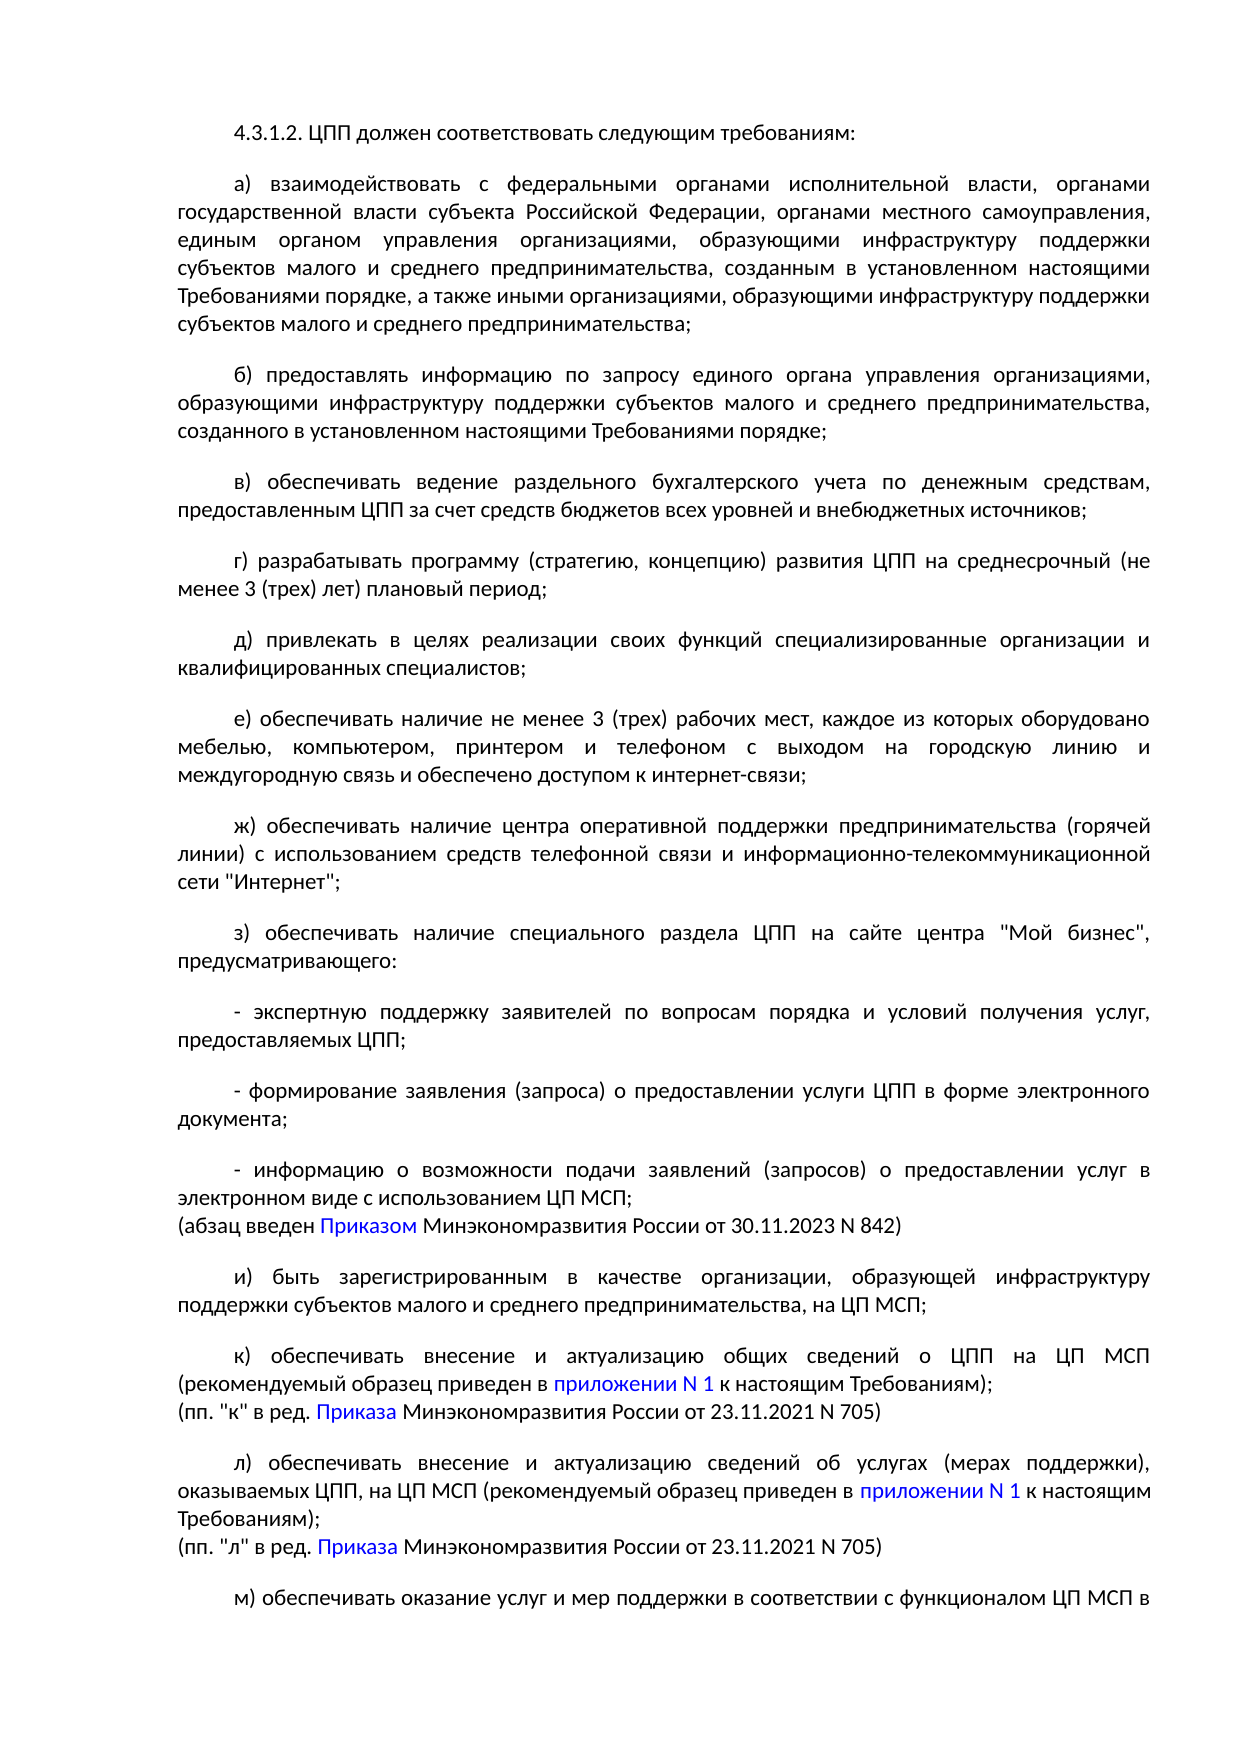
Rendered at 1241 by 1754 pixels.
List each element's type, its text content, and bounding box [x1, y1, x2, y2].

text д) привлекать в целях реализации своих функций специализированные организации и квалифицированных специалистов; [177, 625, 1152, 681]
text а) взаимодействовать с федеральными органами исполнительной власти, органами государственной власти субъекта Российской Федерации, органами местного самоуправления, единым органом управления организациями, образующими инфраструктуру поддержки субъектов малого и среднего предпринимательства, созданным в установленном настоящими Требованиями порядке, а также иными организациями, образующими инфраструктуру поддержки субъектов малого и среднего предпринимательства; [177, 169, 1152, 337]
text (пп. "л" в ред. Приказа Минэкономразвития России от 23.11.2021 N 705) [177, 1532, 1152, 1560]
text ж) обеспечивать наличие центра оперативной поддержки предпринимательства (горячей линии) с использованием средств телефонной связи и информационно-телекоммуникационной сети "Интернет"; [177, 811, 1152, 895]
text и) быть зарегистрированным в качестве организации, образующей инфраструктуру поддержки субъектов малого и среднего предпринимательства, на ЦП МСП; [177, 1262, 1152, 1318]
text (пп. "к" в ред. Приказа Минэкономразвития России от 23.11.2021 N 705) [177, 1397, 1152, 1425]
text з) обеспечивать наличие специального раздела ЦПП на сайте центра "Мой бизнес", предусматривающего: [177, 918, 1152, 974]
text (абзац введен Приказом Минэкономразвития России от 30.11.2023 N 842) [177, 1211, 1152, 1239]
text б) предоставлять информацию по запросу единого органа управления организациями, образующими инфраструктуру поддержки субъектов малого и среднего предпринимательства, созданного в установленном настоящими Требованиями порядке; [177, 360, 1152, 444]
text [177, 1583, 1152, 1611]
text в) обеспечивать ведение раздельного бухгалтерского учета по денежным средствам, предоставленным ЦПП за счет средств бюджетов всех уровней и внебюджетных источников; [177, 467, 1152, 523]
text л) обеспечивать внесение и актуализацию сведений об услугах (мерах поддержки), оказываемых ЦПП, на ЦП МСП (рекомендуемый образец приведен в приложении N 1 к настоящим Требованиям); [177, 1448, 1152, 1532]
text е) обеспечивать наличие не менее 3 (трех) рабочих мест, каждое из которых оборудовано мебелью, компьютером, принтером и телефоном с выходом на городскую линию и междугородную связь и обеспечено доступом к интернет-связи; [177, 704, 1152, 788]
text - информацию о возможности подачи заявлений (запросов) о предоставлении услуг в электронном виде с использованием ЦП МСП; [177, 1155, 1152, 1211]
text г) разрабатывать программу (стратегию, концепцию) развития ЦПП на среднесрочный (не менее 3 (трех) лет) плановый период; [177, 546, 1152, 602]
text - экспертную поддержку заявителей по вопросам порядка и условий получения услуг, предоставляемых ЦПП; [177, 997, 1152, 1053]
text 4.3.1.2. ЦПП должен соответствовать следующим требованиям: [177, 118, 1152, 146]
text к) обеспечивать внесение и актуализацию общих сведений о ЦПП на ЦП МСП (рекомендуемый образец приведен в приложении N 1 к настоящим Требованиям); [177, 1341, 1152, 1397]
text - формирование заявления (запроса) о предоставлении услуги ЦПП в форме электронного документа; [177, 1076, 1152, 1132]
